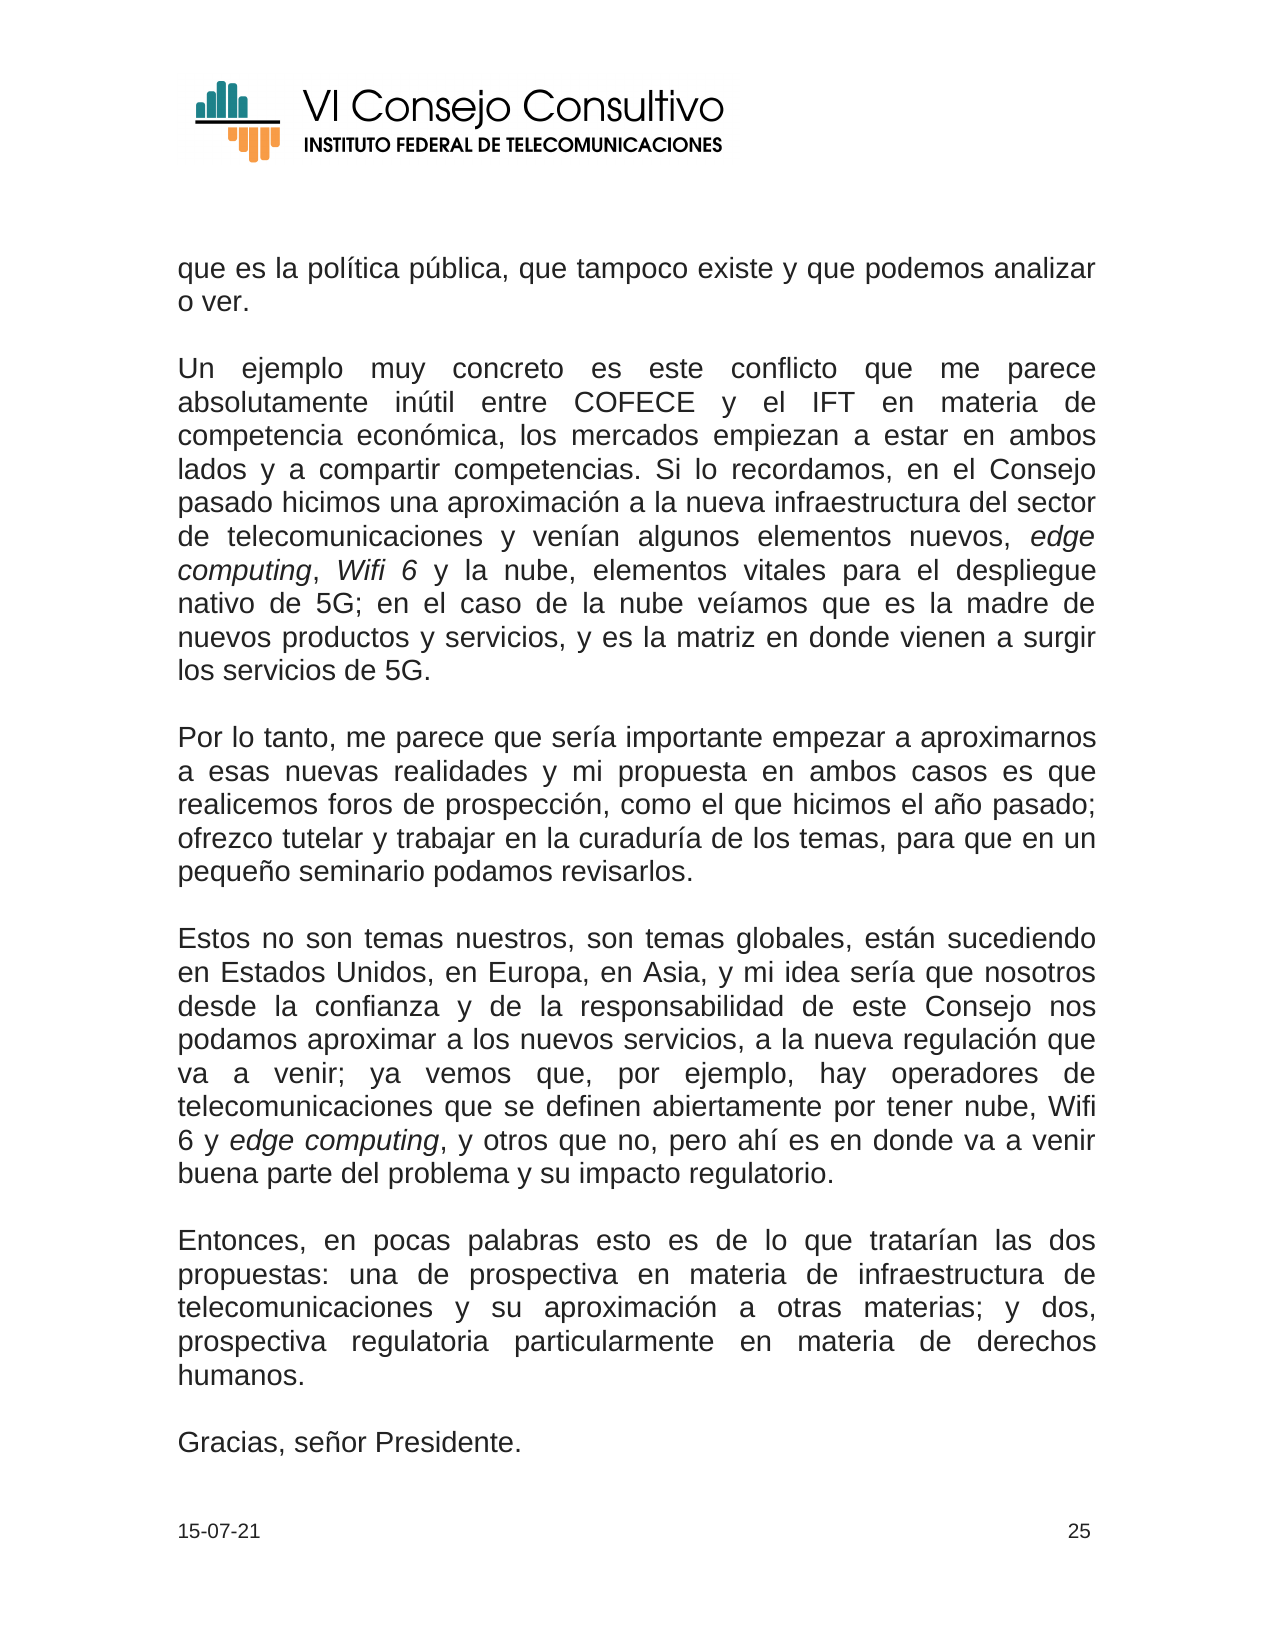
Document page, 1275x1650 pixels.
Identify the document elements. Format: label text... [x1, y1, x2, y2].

text Un ejemplo muy concreto es este conflicto que me parece absolutamente inútil entre COFECE y el IFT en materia de competencia económica, los mercados empiezan a estar en ambos lados y a compartir competencias. Si lo recordamos, en el Consejo pasado hicimos una aproximación a la nueva infraestructura del sector de telecomunicaciones y venían algunos elementos nuevos, edge computing, Wifi 6 y la nube, elementos vitales para el despliegue nativo de 5G; en el caso de la nube veíamos que es la madre de nuevos productos y servicios, y es la matriz en donde vienen a surgir los servicios de 5G. [177, 351, 1098, 687]
picture [177, 73, 741, 165]
text Por lo tanto, me parece que sería importante empezar a aproximarnos a esas nuevas realidades y mi propuesta en ambos casos es que realicemos foros de prospección, como el que hicimos el año pasado; ofrezco tutelar y trabajar en la curaduría de los temas, para que en un pequeño seminario podamos revisarlos. [177, 720, 1098, 888]
text Entonces, en pocas palabras esto es de lo que tratarían las dos propuestas: una de prospectiva en materia de infraestructura de telecomunicaciones y su aproximación a otras materias; y dos, prospectiva regulatoria particularmente en materia de derechos humanos. [177, 1223, 1098, 1391]
text Gracias, señor Presidente. [177, 1424, 1098, 1458]
text Estos no son temas nuestros, son temas globales, están sucediendo en Estados Unidos, en Europa, en Asia, y mi idea sería que nosotros desde la confianza y de la responsabilidad de este Consejo nos podamos aproximar a los nuevos servicios, a la nueva regulación que va a venir; ya vemos que, por ejemplo, hay operadores de telecomunicaciones que se definen abiertamente por tener nube, Wifi 6 y edge computing, y otros que no, pero ahí es en donde va a venir buena parte del problema y su impacto regulatorio. [177, 921, 1098, 1190]
